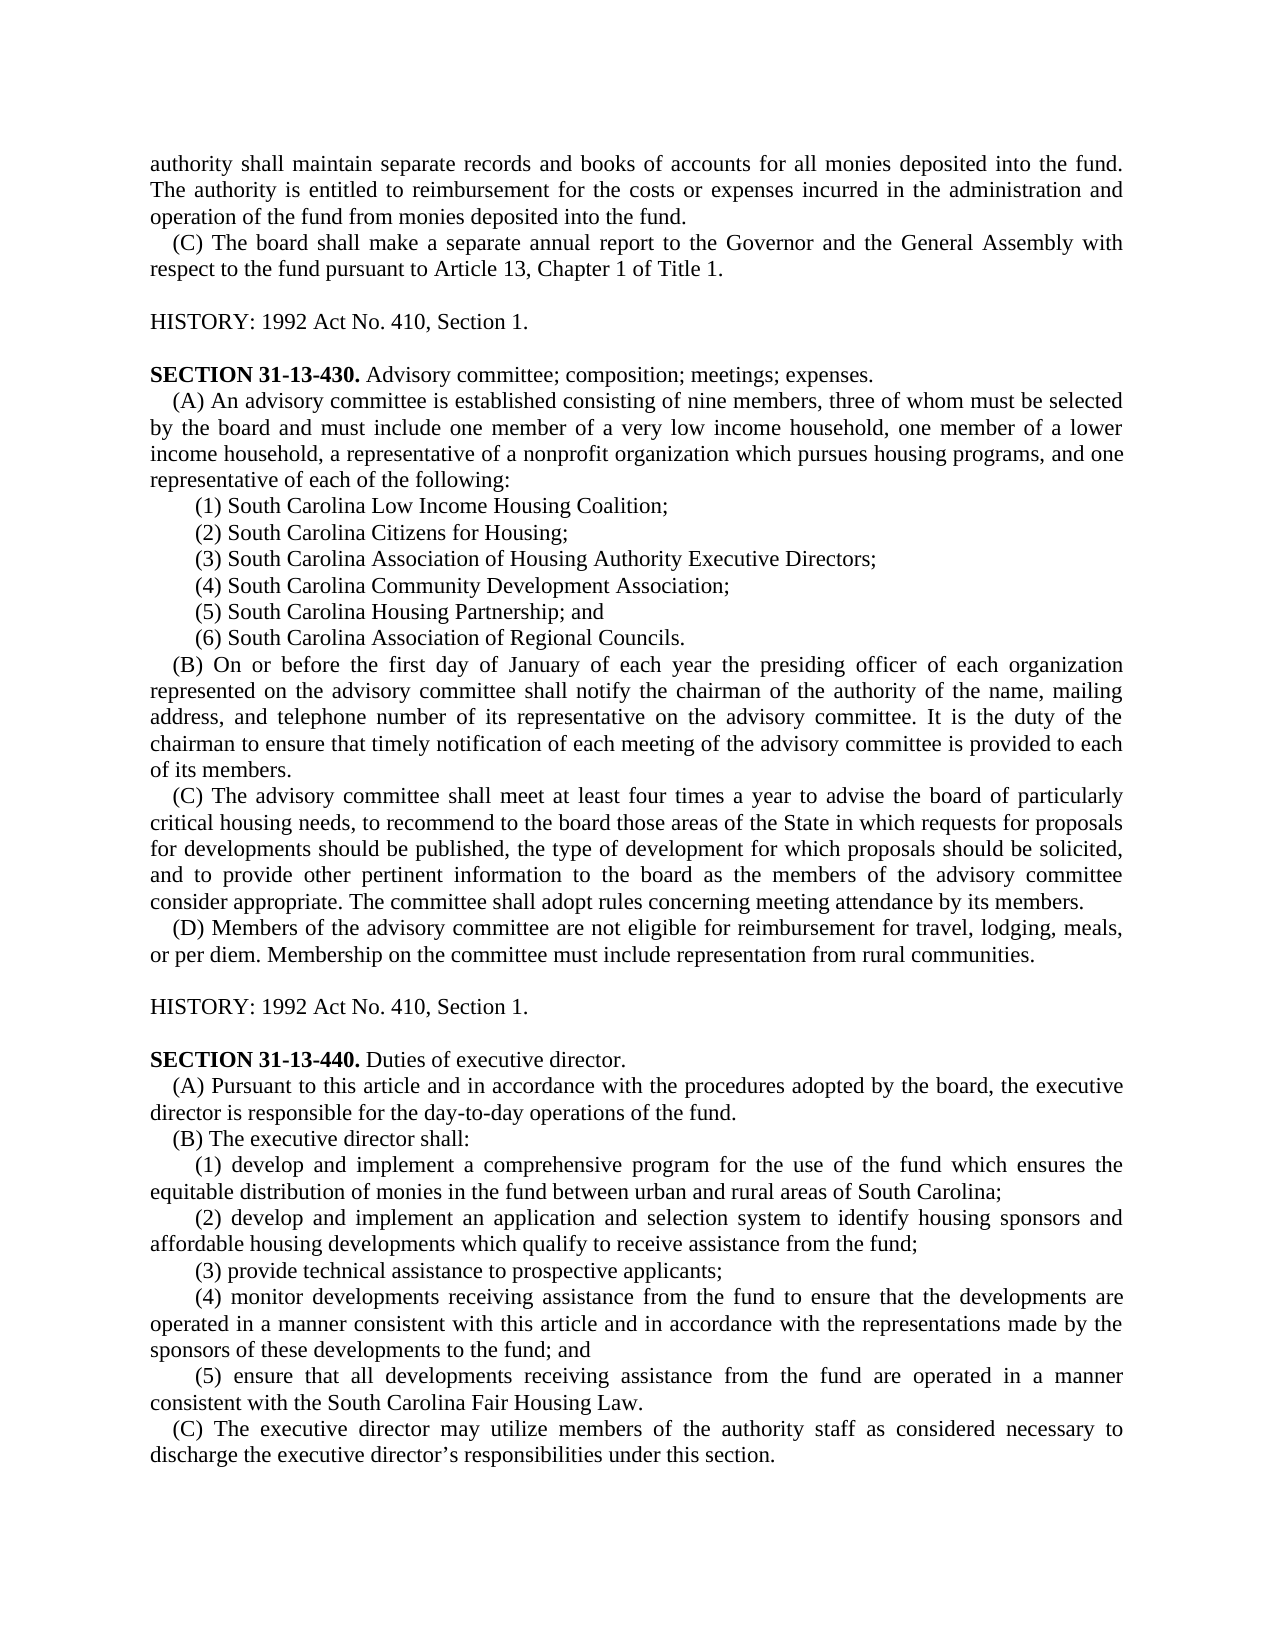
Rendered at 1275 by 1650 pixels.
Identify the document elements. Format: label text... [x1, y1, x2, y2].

text (C) The board shall make a separate annual report to the Governor and the General Assembly with respect to the fund pursuant to Article 13, Chapter 1 of Title 1. [150, 229, 1125, 282]
text HISTORY: 1992 Act No. 410, Section 1. [150, 993, 1125, 1020]
text (D) Members of the advisory committee are not eligible for reimbursement for travel, lodging, meals, or per diem. Membership on the committee must include representation from rural communities. [150, 914, 1125, 967]
text (C) The advisory committee shall meet at least four times a year to advise the board of particularly critical housing needs, to recommend to the board those areas of the State in which requests for proposals for developments should be published, the type of development for which proposals should be solicited, and to provide other pertinent information to the board as the members of the advisory committee consider appropriate. The committee shall adopt rules concerning meeting attendance by its members. [150, 782, 1125, 914]
text (4) South Carolina Community Development Association; [150, 572, 1125, 598]
text (B) On or before the first day of January of each year the presiding officer of each organization represented on the advisory committee shall notify the chairman of the authority of the name, mailing address, and telephone number of its representative on the advisory committee. It is the duty of the chairman to ensure that timely notification of each meeting of the advisory committee is provided to each of its members. [150, 651, 1125, 782]
text (1) South Carolina Low Income Housing Coalition; [150, 493, 1125, 519]
text (3) South Carolina Association of Housing Authority Executive Directors; [150, 545, 1125, 572]
text SECTION 31-13-430. Advisory committee; composition; meetings; expenses. [150, 361, 1125, 387]
text (4) monitor developments receiving assistance from the fund to ensure that the developments are operated in a manner consistent with this article and in accordance with the representations made by the sponsors of these developments to the fund; and [150, 1283, 1125, 1362]
text (1) develop and implement a comprehensive program for the use of the fund which ensures the equitable distribution of monies in the fund between urban and rural areas of South Carolina; [150, 1151, 1125, 1204]
text (A) An advisory committee is established consisting of nine members, three of whom must be selected by the board and must include one member of a very low income household, one member of a lower income household, a representative of a nonprofit organization which pursues housing programs, and one representative of each of the following: [150, 387, 1125, 493]
text (3) provide technical assistance to prospective applicants; [150, 1257, 1125, 1283]
text (5) South Carolina Housing Partnership; and [150, 598, 1125, 624]
text (2) develop and implement an application and selection system to identify housing sponsors and affordable housing developments which qualify to receive assistance from the fund; [150, 1204, 1125, 1257]
text (B) The executive director shall: [150, 1125, 1125, 1151]
text SECTION 31-13-440. Duties of executive director. [150, 1046, 1125, 1072]
text (A) Pursuant to this article and in accordance with the procedures adopted by the board, the executive director is responsible for the day-to-day operations of the fund. [150, 1072, 1125, 1125]
text (5) ensure that all developments receiving assistance from the fund are operated in a manner consistent with the South Carolina Fair Housing Law. [150, 1362, 1125, 1415]
text (2) South Carolina Citizens for Housing; [150, 519, 1125, 545]
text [150, 150, 1125, 229]
text HISTORY: 1992 Act No. 410, Section 1. [150, 308, 1125, 334]
text (C) The executive director may utilize members of the authority staff as considered necessary to discharge the executive director’s responsibilities under this section. [150, 1415, 1125, 1468]
text (6) South Carolina Association of Regional Councils. [150, 624, 1125, 651]
